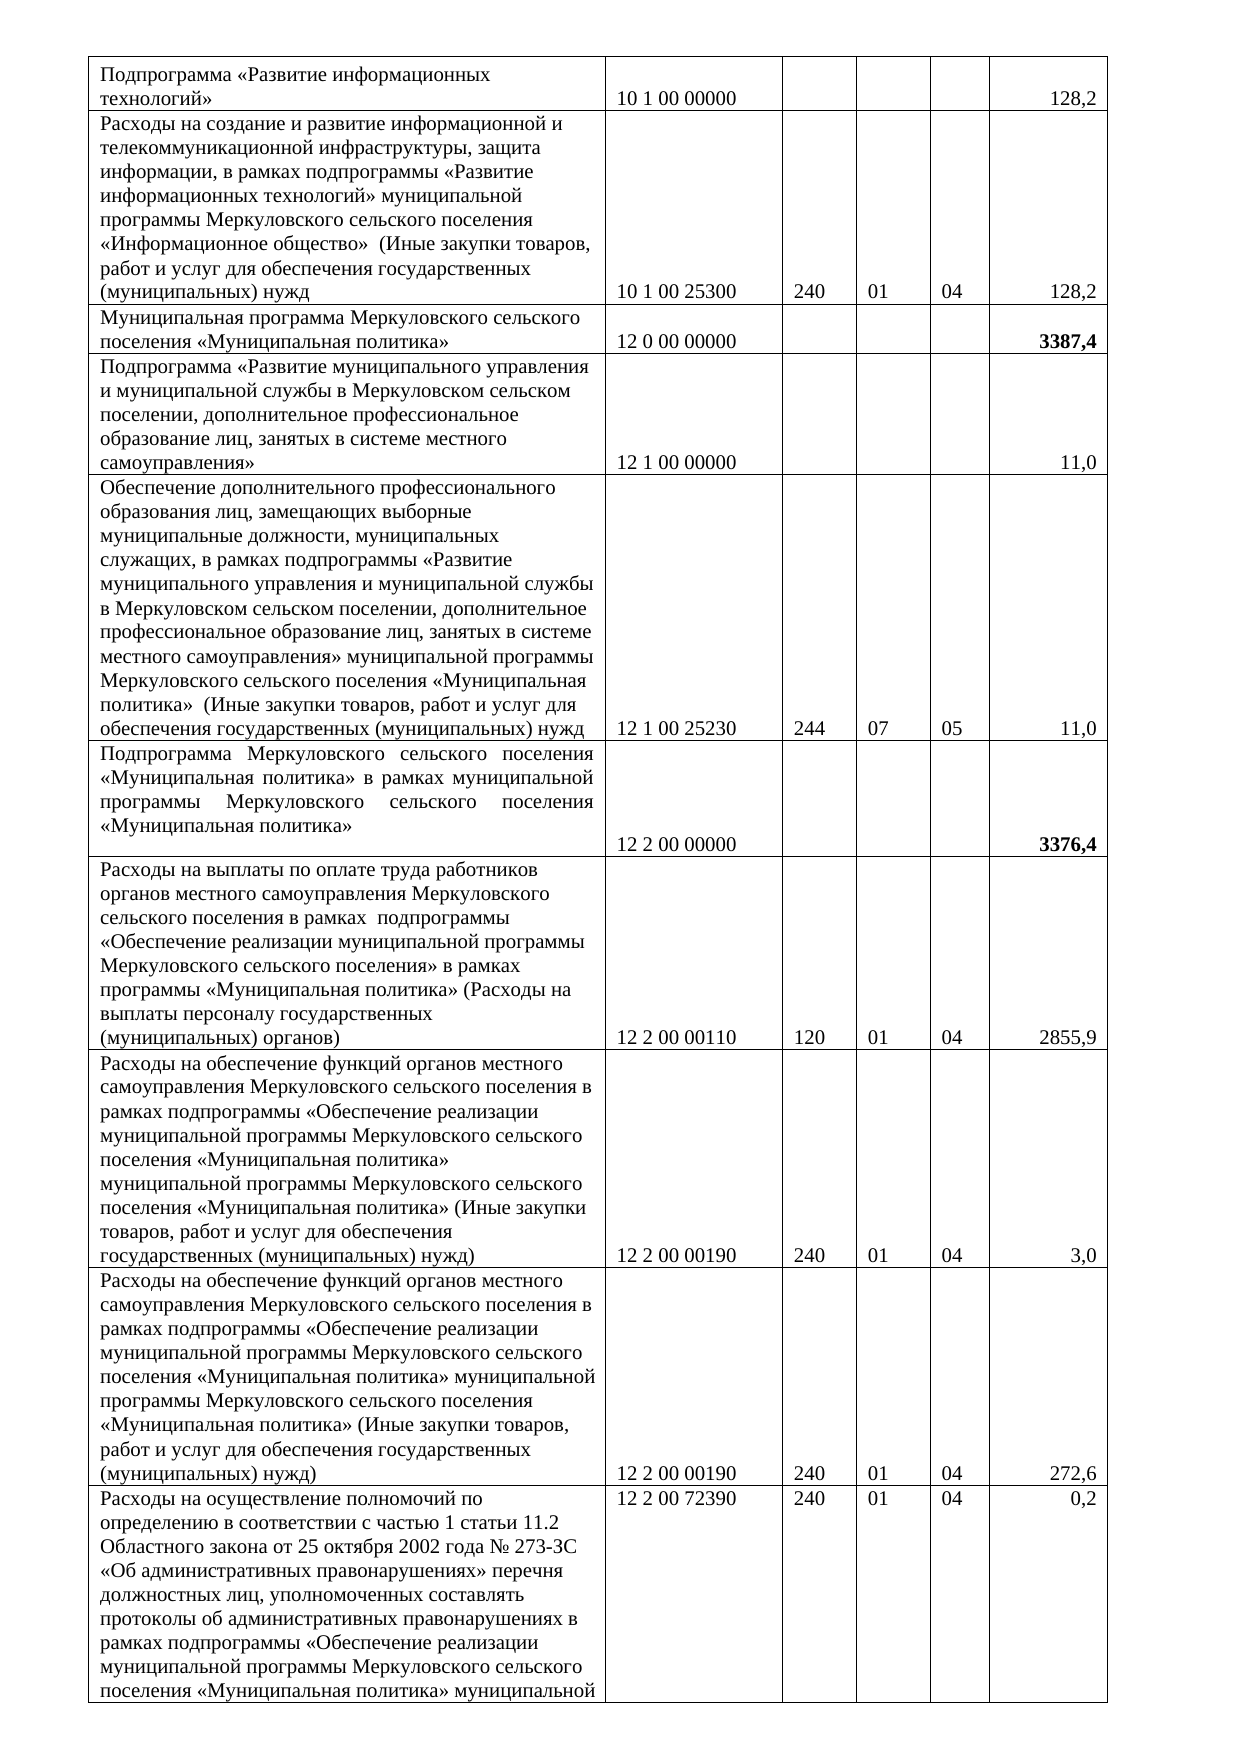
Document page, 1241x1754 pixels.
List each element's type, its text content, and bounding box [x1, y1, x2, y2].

table_cell [857, 354, 930, 474]
table_cell Расходы на создание и развитие информационной и телекоммуникационной инфраструктуры, защита информации, в рамках подпрограммы «Развитие информационных технологий» муниципальной программы Меркуловского сельского поселения «Информационное общество» (Иные закупки товаров, работ и услуг для обеспечения государственных (муниципальных) нужд [89, 111, 605, 303]
table_cell 04 [931, 857, 989, 1049]
table_cell [783, 354, 856, 474]
table_cell [857, 741, 930, 856]
table_cell [783, 305, 856, 353]
table_cell [931, 57, 989, 110]
table_cell Расходы на выплаты по оплате труда работников органов местного самоуправления Меркуловского сельского поселения в рамках подпрограммы «Обеспечение реализации муниципальной программы Меркуловского сельского поселения» в рамках программы «Муниципальная политика» (Расходы на выплаты персоналу государственных (муниципальных) органов) [89, 857, 605, 1049]
table_cell Расходы на обеспечение функций органов местного самоуправления Меркуловского сельского поселения в рамках подпрограммы «Обеспечение реализации муниципальной программы Меркуловского сельского поселения «Муниципальная политика» муниципальной программы Меркуловского сельского поселения «Муниципальная политика» (Иные закупки товаров, работ и услуг для обеспечения государственных (муниципальных) нужд) [89, 1268, 605, 1484]
table_cell Расходы на обеспечение функций органов местного самоуправления Меркуловского сельского поселения в рамках подпрограммы «Обеспечение реализации муниципальной программы Меркуловского сельского поселения «Муниципальная политика» муниципальной программы Меркуловского сельского поселения «Муниципальная политика» (Иные закупки товаров, работ и услуг для обеспечения государственных (муниципальных) нужд) [89, 1050, 605, 1267]
table_cell 10 1 00 00000 [606, 57, 782, 110]
table_cell 3376,4 [990, 741, 1107, 856]
table_cell 01 [857, 111, 930, 303]
table_cell [931, 354, 989, 474]
table_cell 3,0 [990, 1050, 1107, 1267]
table_cell 240 [783, 1268, 856, 1484]
table_cell 01 [857, 1050, 930, 1267]
table_cell 240 [783, 1050, 856, 1267]
table_cell 10 1 00 25300 [606, 111, 782, 303]
table_cell 12 2 00 00190 [606, 1050, 782, 1267]
table_cell 2855,9 [990, 857, 1107, 1049]
table_cell 05 [931, 475, 989, 740]
table_cell 12 2 00 00000 [606, 741, 782, 856]
table_cell 01 [857, 1268, 930, 1484]
table_cell 01 [857, 857, 930, 1049]
table_cell 240 [783, 1486, 856, 1702]
table_cell [931, 741, 989, 856]
table_cell 04 [931, 111, 989, 303]
table_cell 11,0 [990, 475, 1107, 740]
table_cell [783, 741, 856, 856]
table_cell [931, 305, 989, 353]
table_cell 07 [857, 475, 930, 740]
table_cell 12 2 00 00110 [606, 857, 782, 1049]
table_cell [89, 1486, 605, 1702]
table_cell 12 1 00 25230 [606, 475, 782, 740]
table_cell 240 [783, 111, 856, 303]
table_cell 12 2 00 72390 [606, 1486, 782, 1702]
table_cell [857, 57, 930, 110]
table_cell 04 [931, 1268, 989, 1484]
table_cell Подпрограмма Меркуловского сельского поселения «Муниципальная политика» в рамках муниципальной программы Меркуловского сельского поселения «Муниципальная политика» [89, 741, 605, 856]
table_cell Подпрограмма «Развитие муниципального управления и муниципальной службы в Меркуловском сельском поселении, дополнительное профессиональное образование лиц, занятых в системе местного самоуправления» [89, 354, 605, 474]
table_cell Подпрограмма «Развитие информационных технологий» [89, 57, 605, 110]
table_cell Муниципальная программа Меркуловского сельского поселения «Муниципальная политика» [89, 305, 605, 353]
table_cell 3387,4 [990, 305, 1107, 353]
table_cell [783, 57, 856, 110]
table_cell 128,2 [990, 111, 1107, 303]
table_cell 128,2 [990, 57, 1107, 110]
table_cell 04 [931, 1486, 989, 1702]
table_cell [857, 305, 930, 353]
table_cell Обеспечение дополнительного профессионального образования лиц, замещающих выборные муниципальные должности, муниципальных служащих, в рамках подпрограммы «Развитие муниципального управления и муниципальной службы в Меркуловском сельском поселении, дополнительное профессиональное образование лиц, занятых в системе местного самоуправления» муниципальной программы Меркуловского сельского поселения «Муниципальная политика» (Иные закупки товаров, работ и услуг для обеспечения государственных (муниципальных) нужд [89, 475, 605, 740]
table_cell 11,0 [990, 354, 1107, 474]
table_cell 04 [931, 1050, 989, 1267]
table_cell 12 2 00 00190 [606, 1268, 782, 1484]
table_cell 12 0 00 00000 [606, 305, 782, 353]
table_cell 272,6 [990, 1268, 1107, 1484]
table_cell 0,2 [990, 1486, 1107, 1702]
table_cell 244 [783, 475, 856, 740]
table_cell 120 [783, 857, 856, 1049]
table_cell 01 [857, 1486, 930, 1702]
table_cell 12 1 00 00000 [606, 354, 782, 474]
